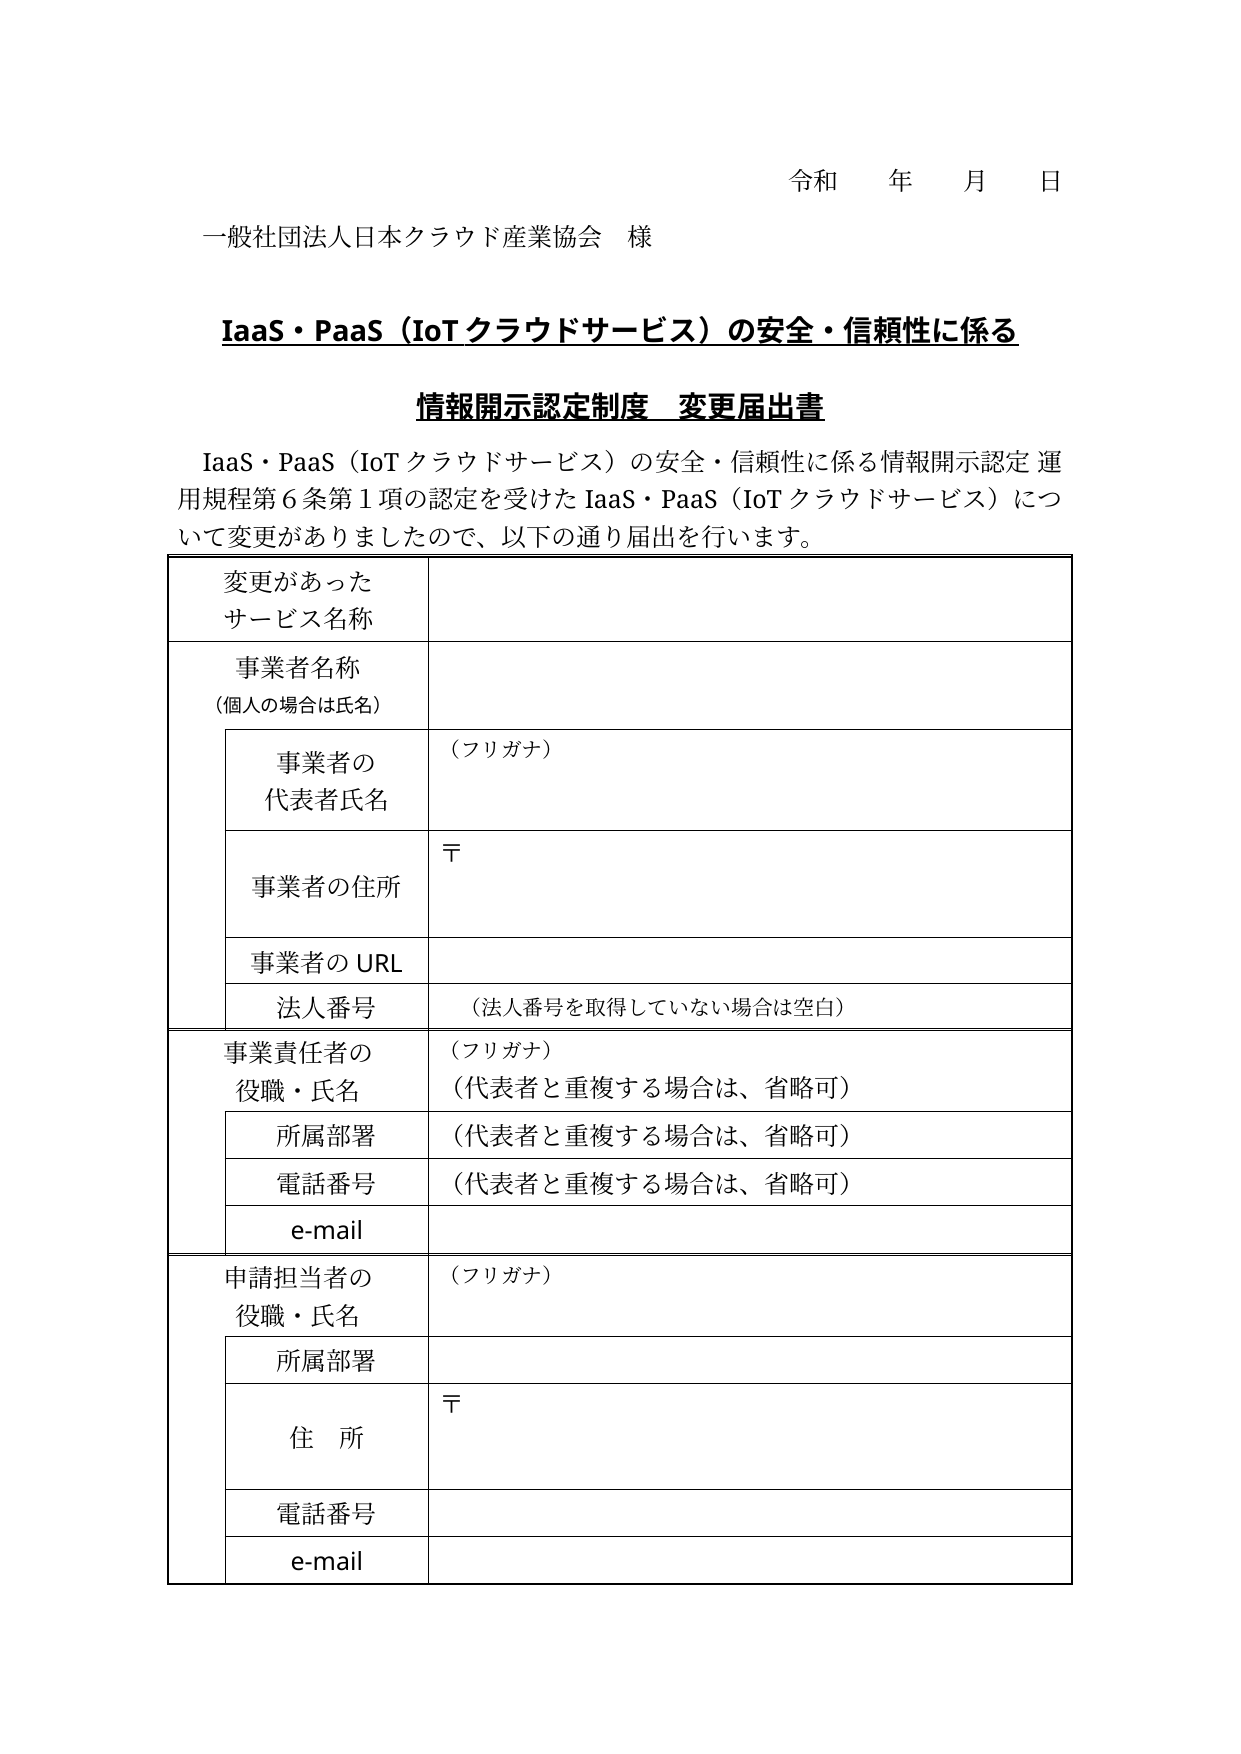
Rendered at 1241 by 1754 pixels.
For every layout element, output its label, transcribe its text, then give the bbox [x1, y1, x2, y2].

table_cell [429, 1537, 1071, 1583]
text 令和 年 月 日 [177, 161, 1063, 198]
table_cell [429, 938, 1071, 982]
table_cell 事業者名称 （個人の場合は氏名） [169, 642, 428, 729]
text 情報開示認定制度 変更届出書 [177, 367, 1063, 442]
table_cell 〒 [429, 831, 1071, 937]
table_cell [429, 1337, 1071, 1383]
table_cell [169, 1336, 225, 1583]
table_cell 事業者のURL [226, 938, 428, 982]
table_cell （法人番号を取得していない場合は空白） [429, 984, 1071, 1028]
table_cell 申請担当者の 役職・氏名 [169, 1256, 428, 1336]
table_cell （代表者と重複する場合は、省略可） [429, 1159, 1071, 1205]
text 一般社団法人日本クラウド産業協会 様 [177, 217, 1063, 254]
table_cell 電話番号 [226, 1490, 428, 1536]
table_cell 事業者の住所 [226, 831, 428, 937]
table_cell 事業者の 代表者氏名 [226, 730, 428, 830]
table_cell e-mail [226, 1206, 428, 1253]
table_cell e-mail [226, 1537, 428, 1583]
table_cell [429, 1206, 1071, 1253]
table_cell （代表者と重複する場合は、省略可） [429, 1112, 1071, 1158]
table_cell 所属部署 [226, 1337, 428, 1383]
text IaaS・PaaS（IoTクラウドサービス）の安全・信頼性に係る [177, 292, 1063, 367]
table_cell [429, 642, 1071, 729]
table_cell 住 所 [226, 1384, 428, 1489]
table_cell [429, 1490, 1071, 1536]
table_cell 〒 [429, 1384, 1071, 1489]
table_cell （フリガナ） [429, 730, 1071, 830]
table_cell 所属部署 [226, 1112, 428, 1158]
table_cell [169, 729, 225, 1028]
table_cell （フリガナ） （代表者と重複する場合は、省略可） [429, 1031, 1071, 1111]
table_cell [169, 1111, 225, 1253]
table_header 変更があった サービス名称 [169, 558, 428, 641]
table_cell 法人番号 [226, 984, 428, 1028]
table_cell 事業責任者の 役職・氏名 [169, 1031, 428, 1111]
table_cell （フリガナ） [429, 1256, 1071, 1336]
text IaaS・PaaS（IoTクラウドサービス）の安全・信頼性に係る情報開示認定 運用規程第６条第１項の認定を受けたIaaS・PaaS（IoTクラウドサービス）について変更がありましたので、以下の通り届出を行います。 [177, 442, 1063, 554]
table_header [429, 558, 1071, 641]
table_cell 電話番号 [226, 1159, 428, 1205]
